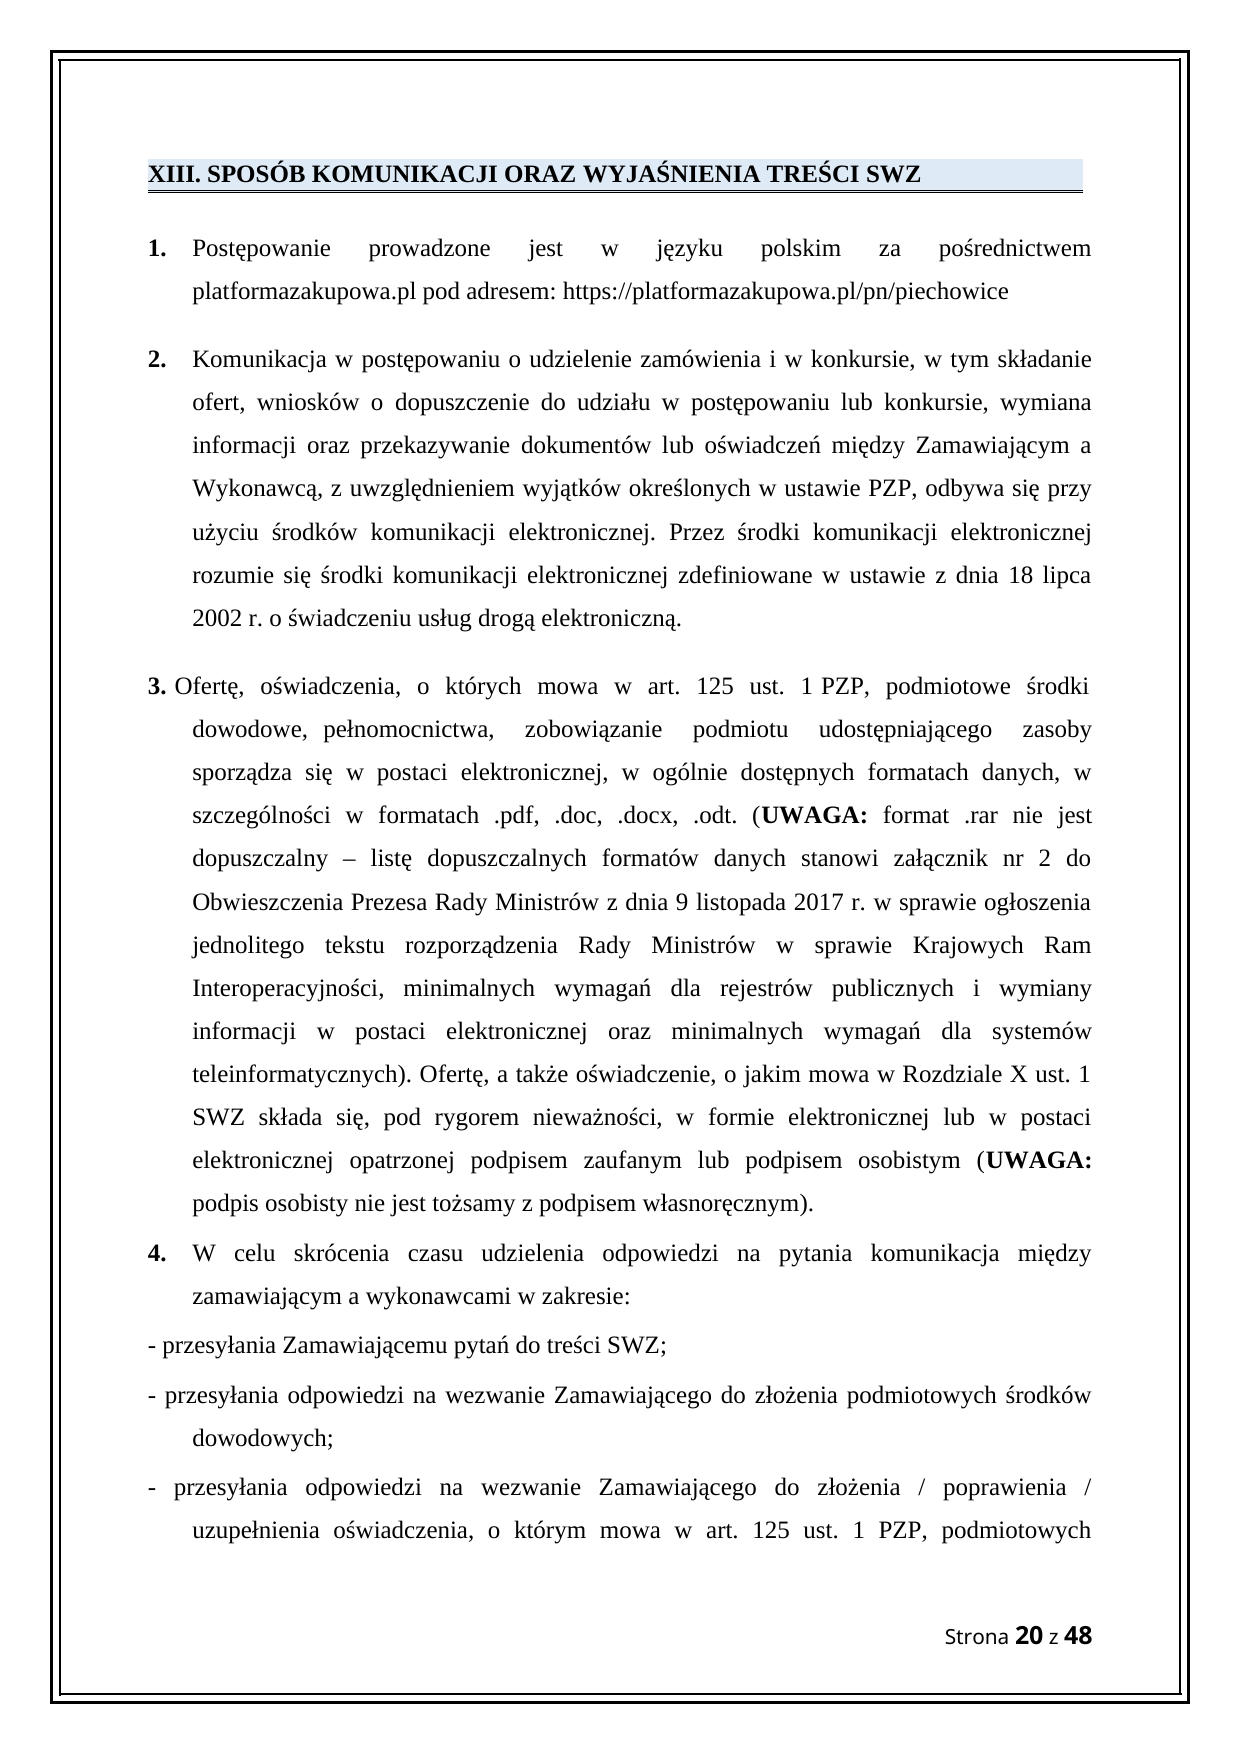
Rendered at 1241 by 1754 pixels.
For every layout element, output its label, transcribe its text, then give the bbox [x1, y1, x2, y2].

text 2. Komunikacja w postępowaniu o udzielenie zamówienia i w konkursie, w tym składanie ofert, wniosków o dopuszczenie do udziału w postępowaniu lub konkursie, wymiana informacji oraz przekazywanie dokumentów lub oświadczeń między Zamawiającym a Wykonawcą, z uwzględnieniem wyjątków określonych w ustawie PZP, odbywa się przy użyciu środków komunikacji elektronicznej. Przez środki komunikacji elektronicznej rozumie się środki komunikacji elektronicznej zdefiniowane w ustawie z dnia 18 lipca 2002 r. o świadczeniu usług drogą elektroniczną. [148, 344, 1092, 632]
text 3. Ofertę, oświadczenia, o których mowa w art. 125 ust. 1 PZP, podmiotowe środki dowodowe, pełnomocnictwa, zobowiązanie podmiotu udostępniającego zasoby sporządza się w postaci elektronicznej, w ogólnie dostępnych formatach danych, w szczególności w formatach .pdf, .doc, .docx, .odt. (UWAGA: format .rar nie jest dopuszczalny – listę dopuszczalnych formatów danych stanowi załącznik nr 2 do Obwieszczenia Prezesa Rady Ministrów z dnia 9 listopada 2017 r. w sprawie ogłoszenia jednolitego tekstu rozporządzenia Rady Ministrów w sprawie Krajowych Ram Interoperacyjności, minimalnych wymagań dla rejestrów publicznych i wymiany informacji w postaci elektronicznej oraz minimalnych wymagań dla systemów teleinformatycznych). Ofertę, a także oświadczenie, o jakim mowa w Rozdziale X ust. 1 SWZ składa się, pod rygorem nieważności, w formie elektronicznej lub w postaci elektronicznej opatrzonej podpisem zaufanym lub podpisem osobistym (UWAGA: podpis osobisty nie jest tożsamy z podpisem własnoręcznym). [148, 671, 1092, 1217]
text 4. W celu skrócenia czasu udzielenia odpowiedzi na pytania komunikacja między zamawiającym a wykonawcami w zakresie: [148, 1238, 1092, 1310]
text - przesyłania odpowiedzi na wezwanie Zamawiającego do złożenia podmiotowych środków dowodowych; [148, 1380, 1092, 1452]
text - przesyłania Zamawiającemu pytań do treści SWZ; [148, 1330, 1092, 1359]
text 1. Postępowanie prowadzone jest w języku polskim za pośrednictwem platformazakupowa.pl pod adresem: https://platformazakupowa.pl/pn/piechowice [148, 233, 1092, 305]
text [148, 1472, 1092, 1544]
text XIII. SPOSÓB KOMUNIKACJI ORAZ WYJAŚNIENIA TREŚCI SWZ [148, 159, 1083, 190]
